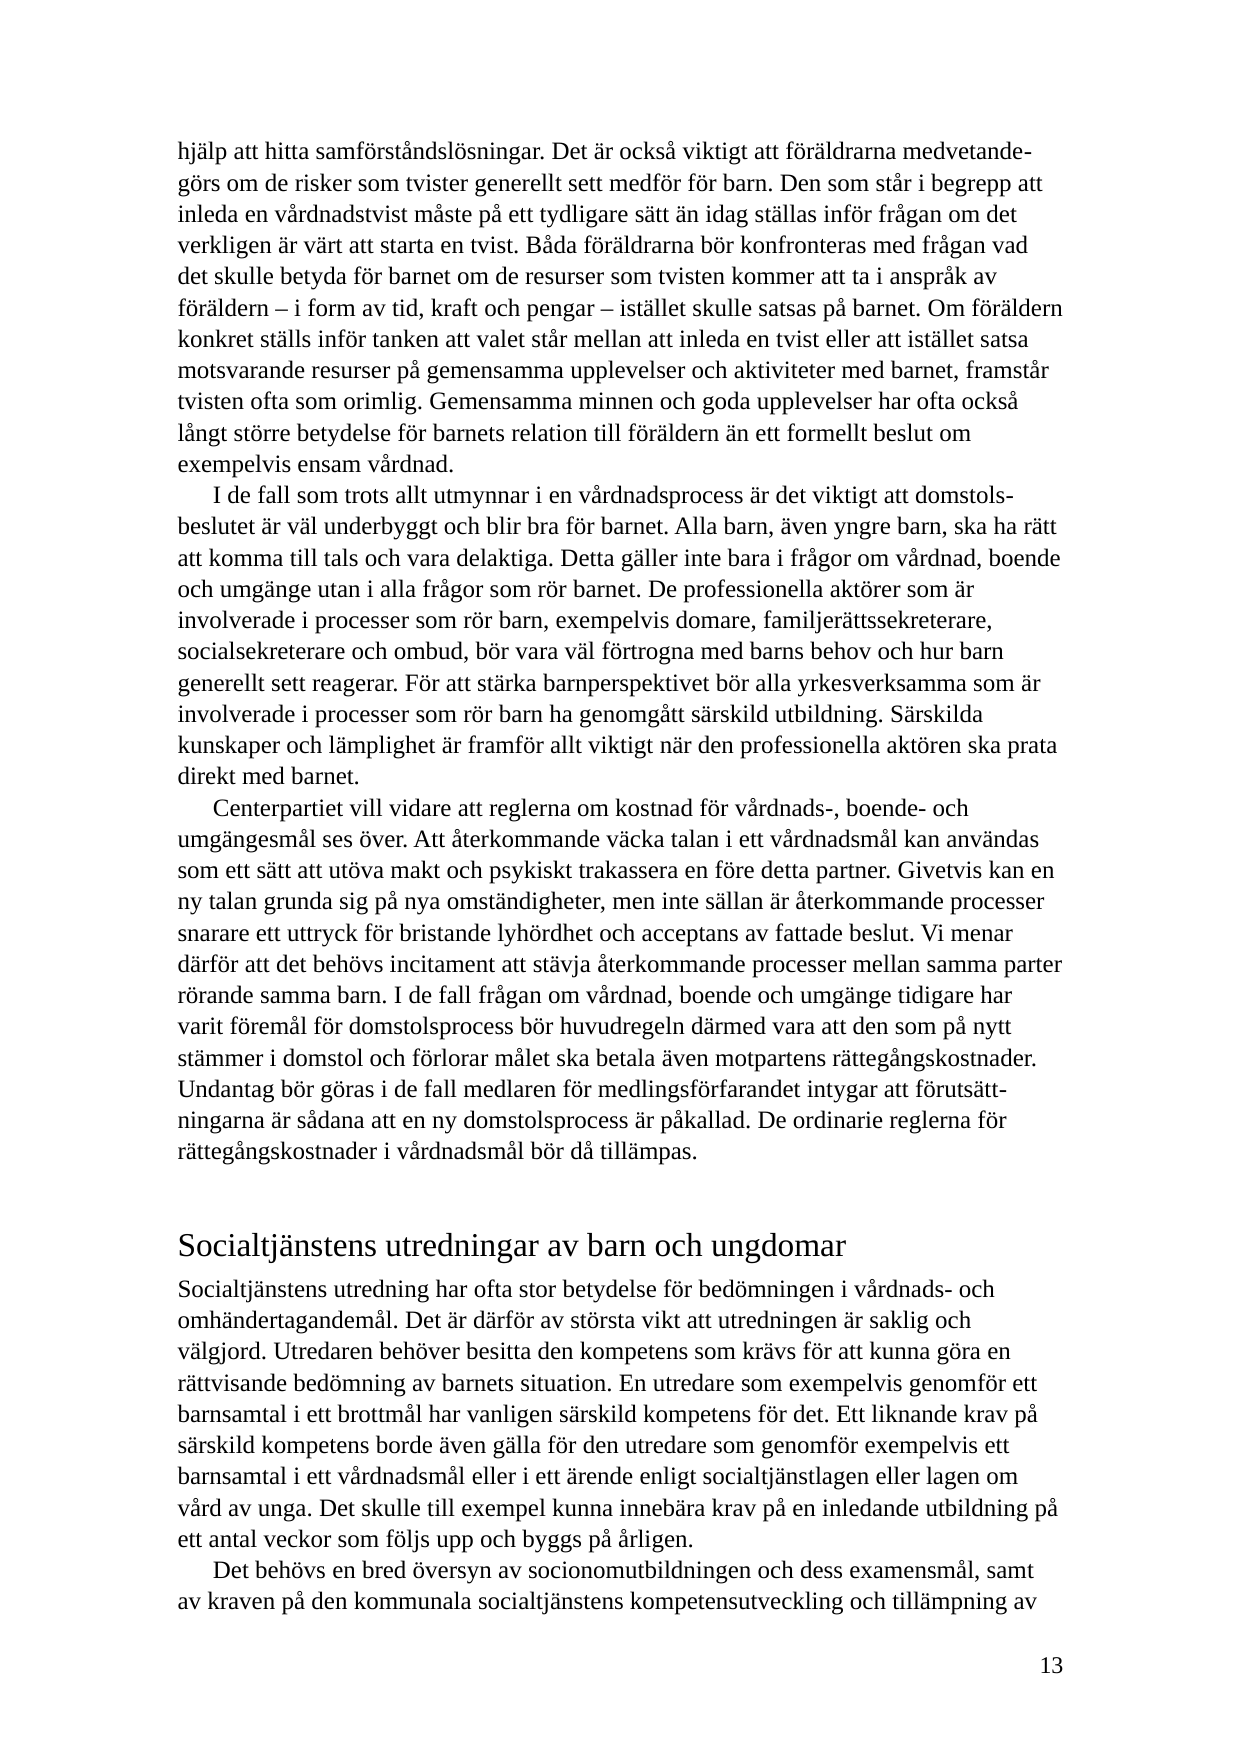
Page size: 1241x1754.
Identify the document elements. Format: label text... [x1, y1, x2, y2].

text Socialtjänstens utredning har ofta stor betydelse för bedömningen i vårdnads- och omhändertagandemål. Det är därför av största vikt att utredningen är saklig och välgjord. Utredaren behöver besitta den kompetens som krävs för att kunna göra en rättvisande bedömning av barnets situation. En utredare som exempelvis genomför ett barnsamtal i ett brottmål har vanligen särskild kompetens för det. Ett liknande krav på särskild kompetens borde även gälla för den utredare som genomför exempelvis ett barnsamtal i ett vårdnadsmål eller i ett ärende enligt socialtjänstlagen eller lagen om vård av unga. Det skulle till exempel kunna innebära krav på en inledande utbildning på ett antal veckor som följs upp och byggs på årligen. [177, 1271, 1063, 1553]
subtitle Socialtjänstens utredningar av barn och ungdomar [177, 1228, 1063, 1263]
text Centerpartiet vill vidare att reglerna om kostnad för vårdnads-, boende- och umgängesmål ses över. Att återkommande väcka talan i ett vårdnadsmål kan användas som ett sätt att utöva makt och psykiskt trakassera en före detta partner. Givetvis kan en ny talan grunda sig på nya omständigheter, men inte sällan är återkommande processer snarare ett uttryck för bristande lyhördhet och acceptans av fattade beslut. Vi menar därför att det behövs incitament att stävja återkommande processer mellan samma parter rörande samma barn. I de fall frågan om vårdnad, boende och umgänge tidigare har varit föremål för domstolsprocess bör huvudregeln därmed vara att den som på nytt stämmer i domstol och förlorar målet ska betala även motpartens rättegångskostnader. Undantag bör göras i de fall medlaren för medlingsförfarandet intygar att förutsättningarna är sådana att en ny domstolsprocess är påkallad. De ordinarie reglerna för rättegångskostnader i vårdnadsmål bör då tillämpas. [177, 790, 1063, 1165]
text I de fall som trots allt utmynnar i en vårdnadsprocess är det viktigt att domstolsbeslutet är väl underbyggt och blir bra för barnet. Alla barn, även yngre barn, ska ha rätt att komma till tals och vara delaktiga. Detta gäller inte bara i frågor om vårdnad, boende och umgänge utan i alla frågor som rör barnet. De professionella aktörer som är involverade i processer som rör barn, exempelvis domare, familjerättssekreterare, socialsekreterare och ombud, bör vara väl förtrogna med barns behov och hur barn generellt sett reagerar. För att stärka barnperspektivet bör alla yrkesverksamma som är involverade i processer som rör barn ha genomgått särskild utbildning. Särskilda kunskaper och lämplighet är framför allt viktigt när den professionella aktören ska prata direkt med barnet. [177, 478, 1063, 790]
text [177, 1553, 1063, 1615]
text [177, 134, 1063, 478]
